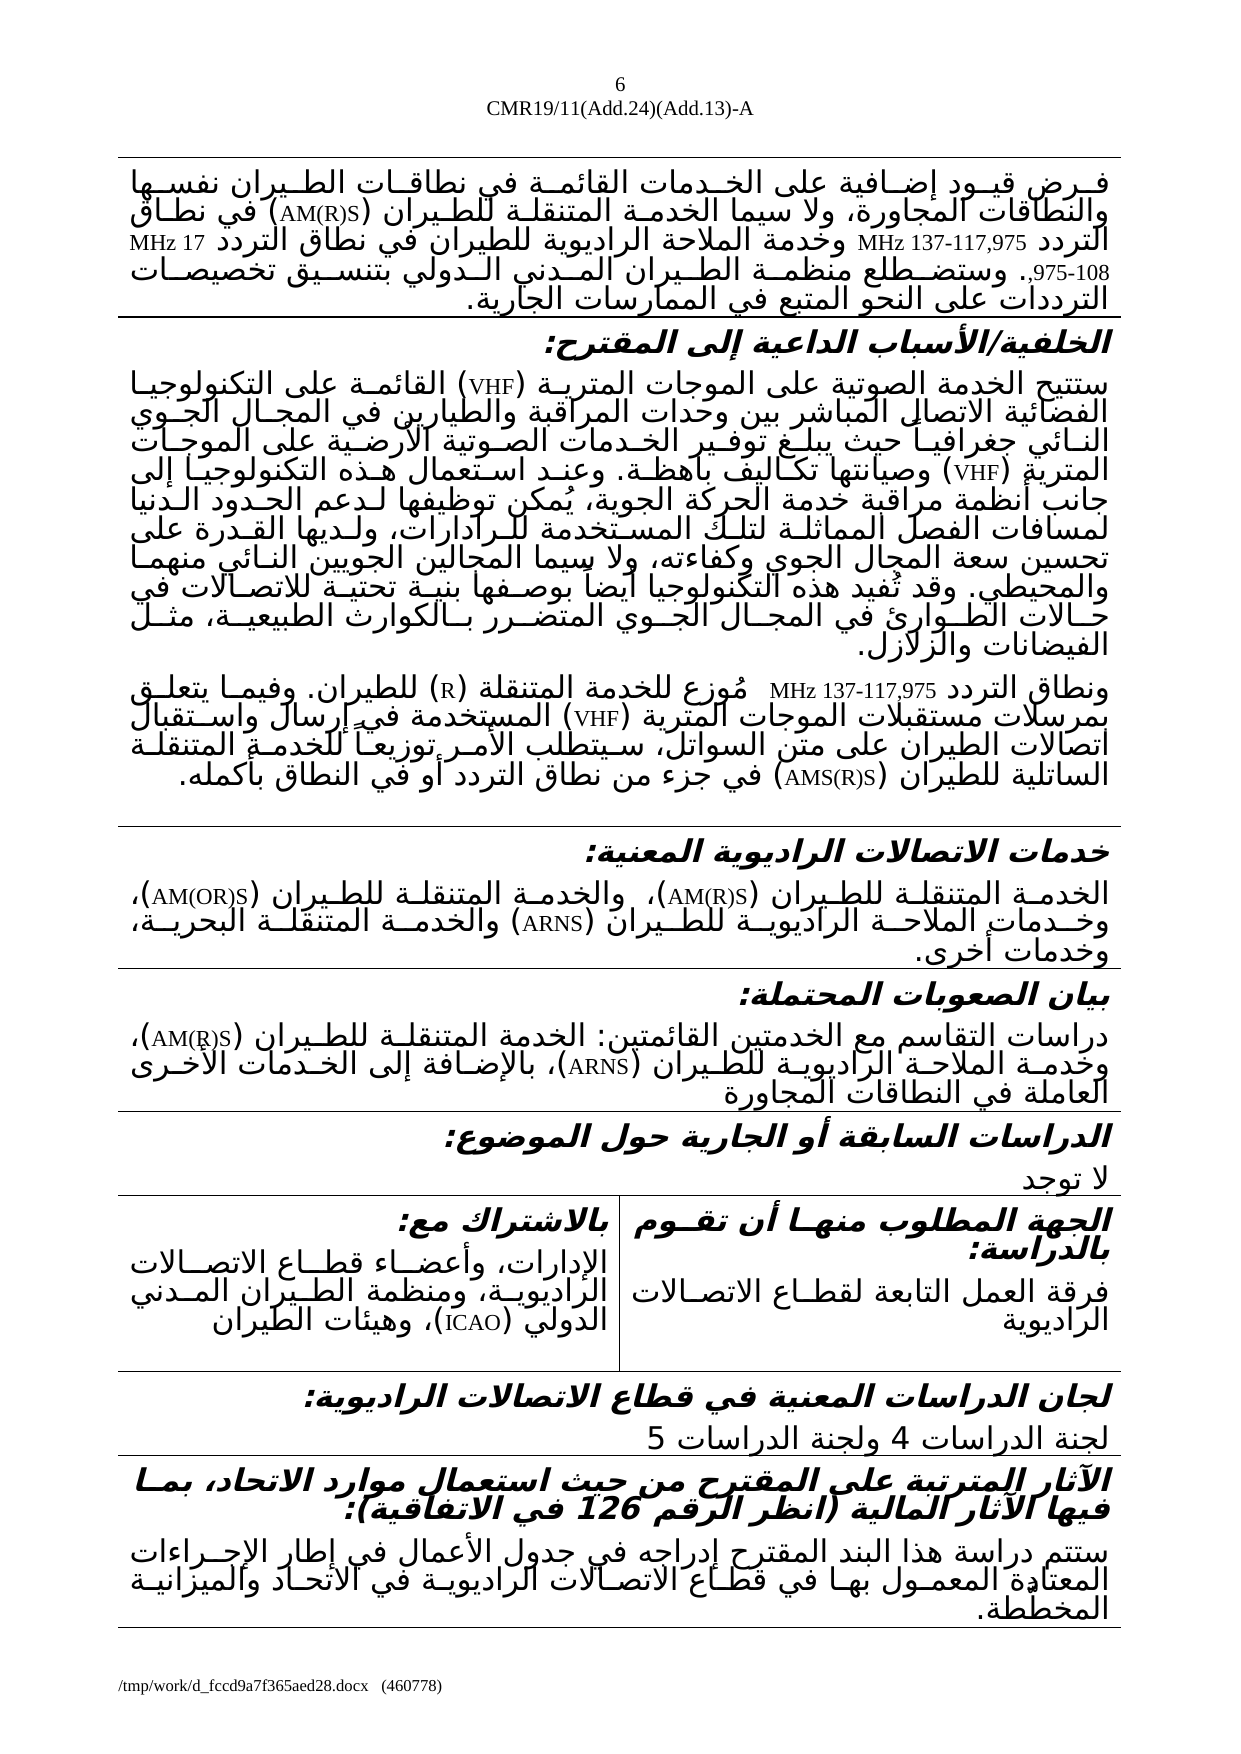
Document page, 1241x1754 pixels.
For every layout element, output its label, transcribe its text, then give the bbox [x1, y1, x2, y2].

table_cell بالاشتراك مع: الإدارات، وأعضاء قطاع الاتصالات الراديوية، ومنظمة الطيران المدني الدولي (ICAO)، وهيئات الطيران [118, 1196, 619, 1371]
table_cell خدمات الاتصالات الراديوية المعنية: الخدمة المتنقلة للطيران (AM(R)S)، والخدمة المتنقلة للطيران (AM(OR)S)، وخدمات الملاحة الراديوية للطيران (ARNS) والخدمة المتنقلة البحرية، وخدمات أخرى. [118, 827, 1121, 968]
table_cell الخلفية/الأسباب الداعية إلى المقترح: ستتيح الخدمة الصوتية على الموجات المترية (VHF) القائمة على التكنولوجيا الفضائية الاتصال المباشر بين وحدات المراقبة والطيارين في المجال الجوي النائي جغرافياً حيث يبلغ توفير الخدمات الصوتية الأرضية على الموجات المترية (VHF) وصيانتها تكاليف باهظة. وعند استعمال هذه التكنولوجيا إلى جانب أنظمة مراقبة خدمة الحركة الجوية، يُمكن توظيفها لدعم الحدود الدنيا لمسافات الفصل المماثلة لتلك المستخدمة للرادارات، ولديها القدرة على تحسين سعة المجال الجوي وكفاءته، ولا سيما المجالين الجويين النائي منهما والمحيطي. وقد تُفيد هذه التكنولوجيا أيضاً بوصفها بنية تحتية للاتصالات في حالات الطوارئ في المجال الجوي المتضرر بالكوارث الطبيعية، مثل الفيضانات والزلازل. ونطاق التردد MHz 137-117,975 مُوزع للخدمة المتنقلة (R) للطيران. وفيما يتعلق بمرسلات مستقبلات الموجات المترية (VHF) المستخدمة في إرسال واستقبال اتصالات الطيران على متن السواتل، سيتطلب الأمر توزيعاً للخدمة المتنقلة الساتلية للطيران (AMS(R)S) في جزء من نطاق التردد أو في النطاق بأكمله. [118, 318, 1121, 826]
table_cell بيان الصعوبات المحتملة: دراسات التقاسم مع الخدمتين القائمتين: الخدمة المتنقلة للطيران (AM(R)S)، وخدمة الملاحة الراديوية للطيران (ARNS)، بالإضافة إلى الخدمات الأخرى العاملة في النطاقات المجاورة [118, 969, 1121, 1111]
table_cell الآثار المترتبة على المقترح من حيث استعمال موارد الاتحاد، بما فيها الآثار المالية (انظر الرقم 126 في الاتفاقية): ستتم دراسة هذا البند المقترح إدراجه في جدول الأعمال في إطار الإجراءات المعتادة المعمول بها في قطاع الاتصالات الراديوية في الاتحاد والميزانية المخطَّطة. [118, 1456, 1121, 1627]
table_cell الجهة المطلوب منها أن تقوم بالدراسة: فرقة العمل التابعة لقطاع الاتصالات الراديوية [620, 1196, 1121, 1371]
table_cell لجان الدراسات المعنية في قطاع الاتصالات الراديوية: لجنة الدراسات 4 ولجنة الدراسات 5 [118, 1372, 1121, 1455]
table_cell الدراسات السابقة أو الجارية حول الموضوع: لا توجد [118, 1112, 1121, 1195]
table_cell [118, 158, 1121, 316]
